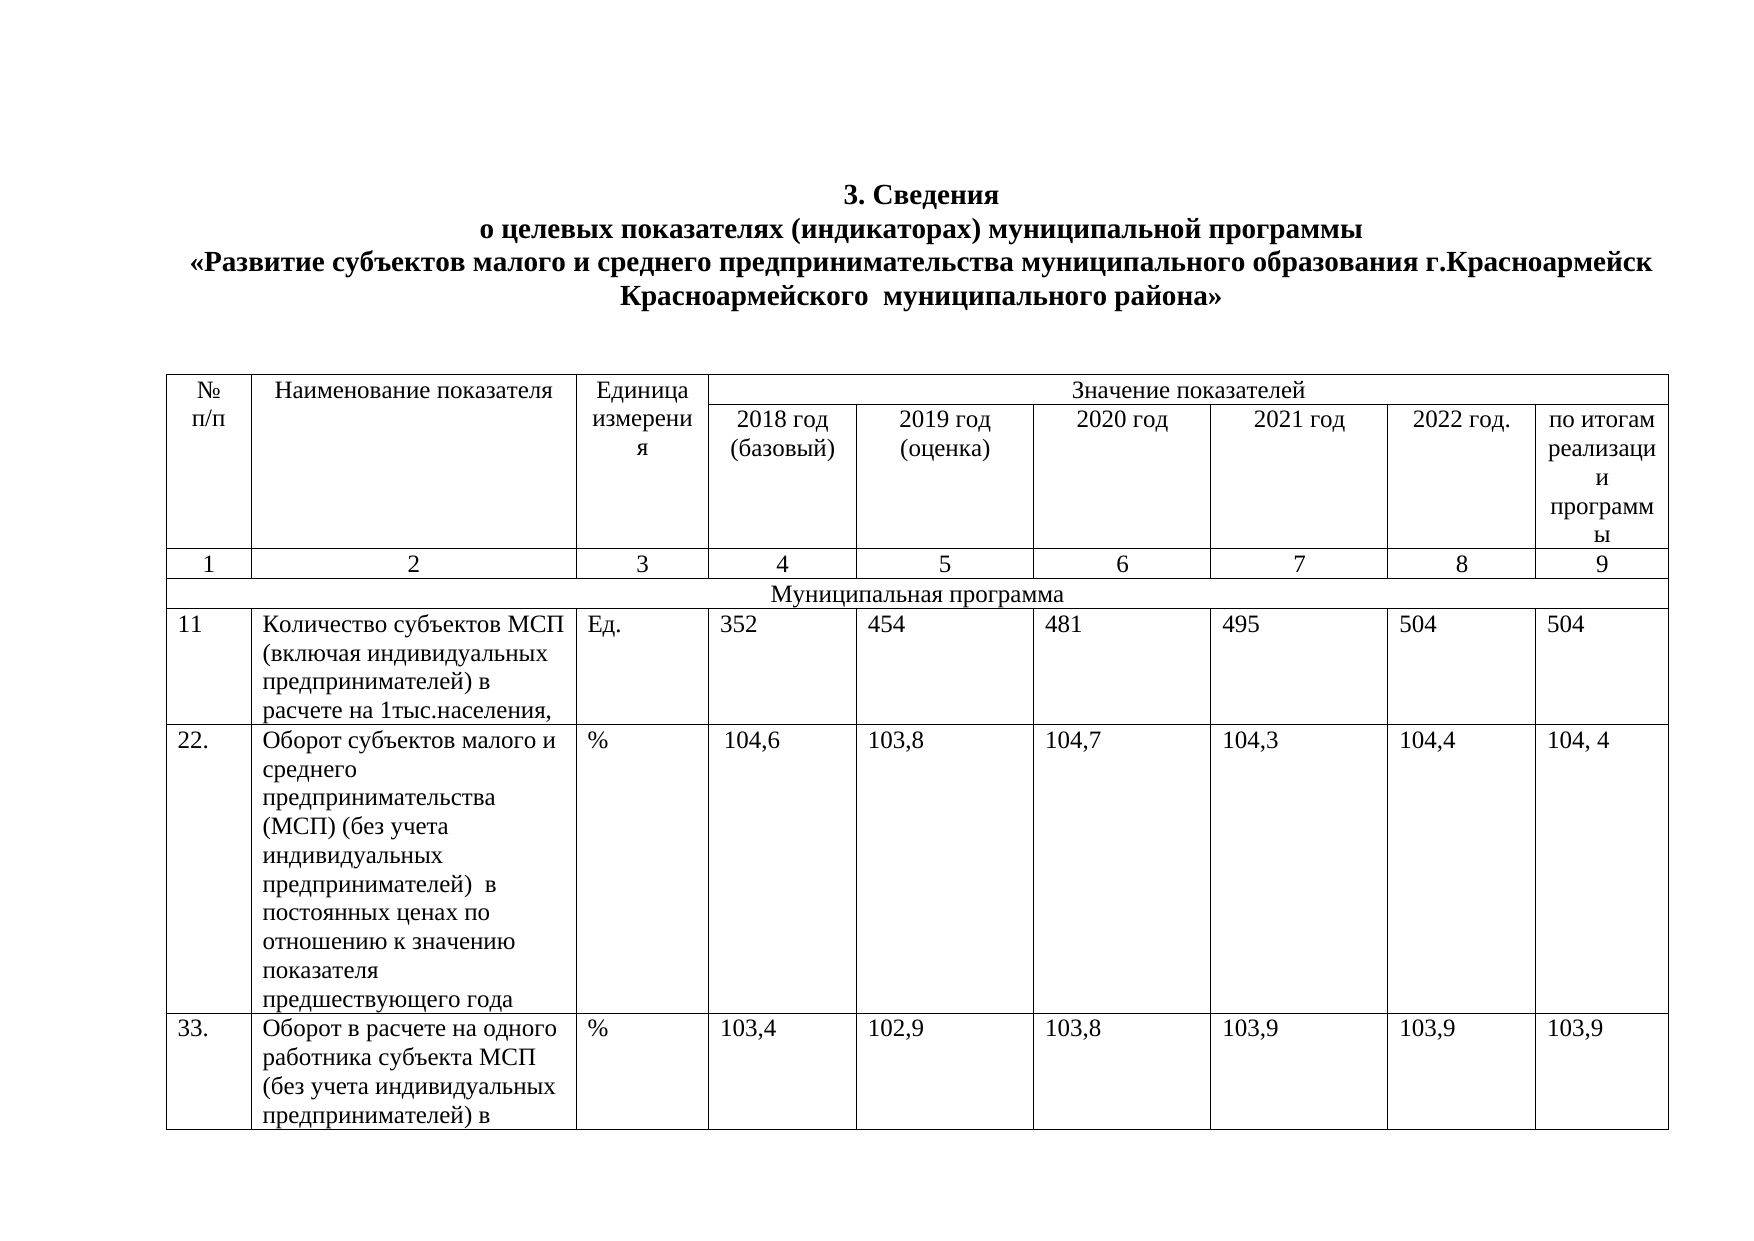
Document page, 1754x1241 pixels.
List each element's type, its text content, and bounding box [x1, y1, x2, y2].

table_cell 2018 год (базовый) [709, 405, 856, 548]
table_cell 104,3 [1211, 725, 1387, 1012]
table_cell Количество субъектов МСП (включая индивидуальных предпринимателей) в расчете на 1тыс.населения, [252, 609, 576, 724]
table_cell 504 [1388, 609, 1535, 724]
table_cell 7 [1211, 549, 1387, 578]
table_cell Оборот субъектов малого и среднего предпринимательства (МСП) (без учета индивидуальных предпринимателей) в постоянных ценах по отношению к значению показателя предшествующего года [252, 725, 576, 1012]
table_cell 104,7 [1034, 725, 1210, 1012]
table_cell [252, 1014, 576, 1128]
table_cell 8 [1388, 549, 1535, 578]
table_cell 103,9 [1211, 1014, 1387, 1128]
table_cell 2019 год (оценка) [857, 405, 1033, 548]
table_cell 352 [709, 609, 856, 724]
table_cell % [577, 725, 708, 1012]
table_cell 103,8 [1034, 1014, 1210, 1128]
table_header № п/п [167, 375, 251, 548]
table_cell 6 [1034, 549, 1210, 578]
table_cell 9 [1536, 549, 1668, 578]
table_cell 103,9 [1388, 1014, 1535, 1128]
table_cell 104, 4 [1536, 725, 1668, 1012]
text «Развитие субъектов малого и среднего предпринимательства муниципального образования г.Красноармейск Красноармейского муниципального района» [177, 244, 1665, 311]
table_cell 102,9 [857, 1014, 1033, 1128]
table_cell 103,8 [857, 725, 1033, 1012]
table_cell Ед. [577, 609, 708, 724]
table_cell 103,9 [1536, 1014, 1668, 1128]
table_cell 2021 год [1211, 405, 1387, 548]
text о целевых показателях (индикаторах) муниципальной программы [177, 211, 1665, 244]
text 3. Сведения [177, 177, 1665, 211]
table_cell 11 [167, 609, 251, 724]
table_cell 2022 год. [1388, 405, 1535, 548]
table_cell Муниципальная программа [167, 579, 1668, 608]
table_cell 5 [857, 549, 1033, 578]
table_cell 3 [577, 549, 708, 578]
table_cell % [577, 1014, 708, 1128]
table_header Наименование показателя [252, 375, 576, 548]
table_cell по итогам реализации программы [1536, 405, 1668, 548]
table_cell 103,4 [709, 1014, 856, 1128]
table_cell 4 [709, 549, 856, 578]
table_cell 481 [1034, 609, 1210, 724]
table_cell 104,4 [1388, 725, 1535, 1012]
table_cell 104,6 [709, 725, 856, 1012]
table_cell 22. [167, 725, 251, 1012]
table_cell 2 [252, 549, 576, 578]
table_cell 2020 год [1034, 405, 1210, 548]
table_cell 454 [857, 609, 1033, 724]
table_cell 495 [1211, 609, 1387, 724]
table_cell 1 [167, 549, 251, 578]
table_header Единица измерения [577, 375, 708, 548]
table_header Значение показателей [709, 375, 1668, 403]
table_cell 33. [167, 1014, 251, 1128]
table_cell 504 [1536, 609, 1668, 724]
